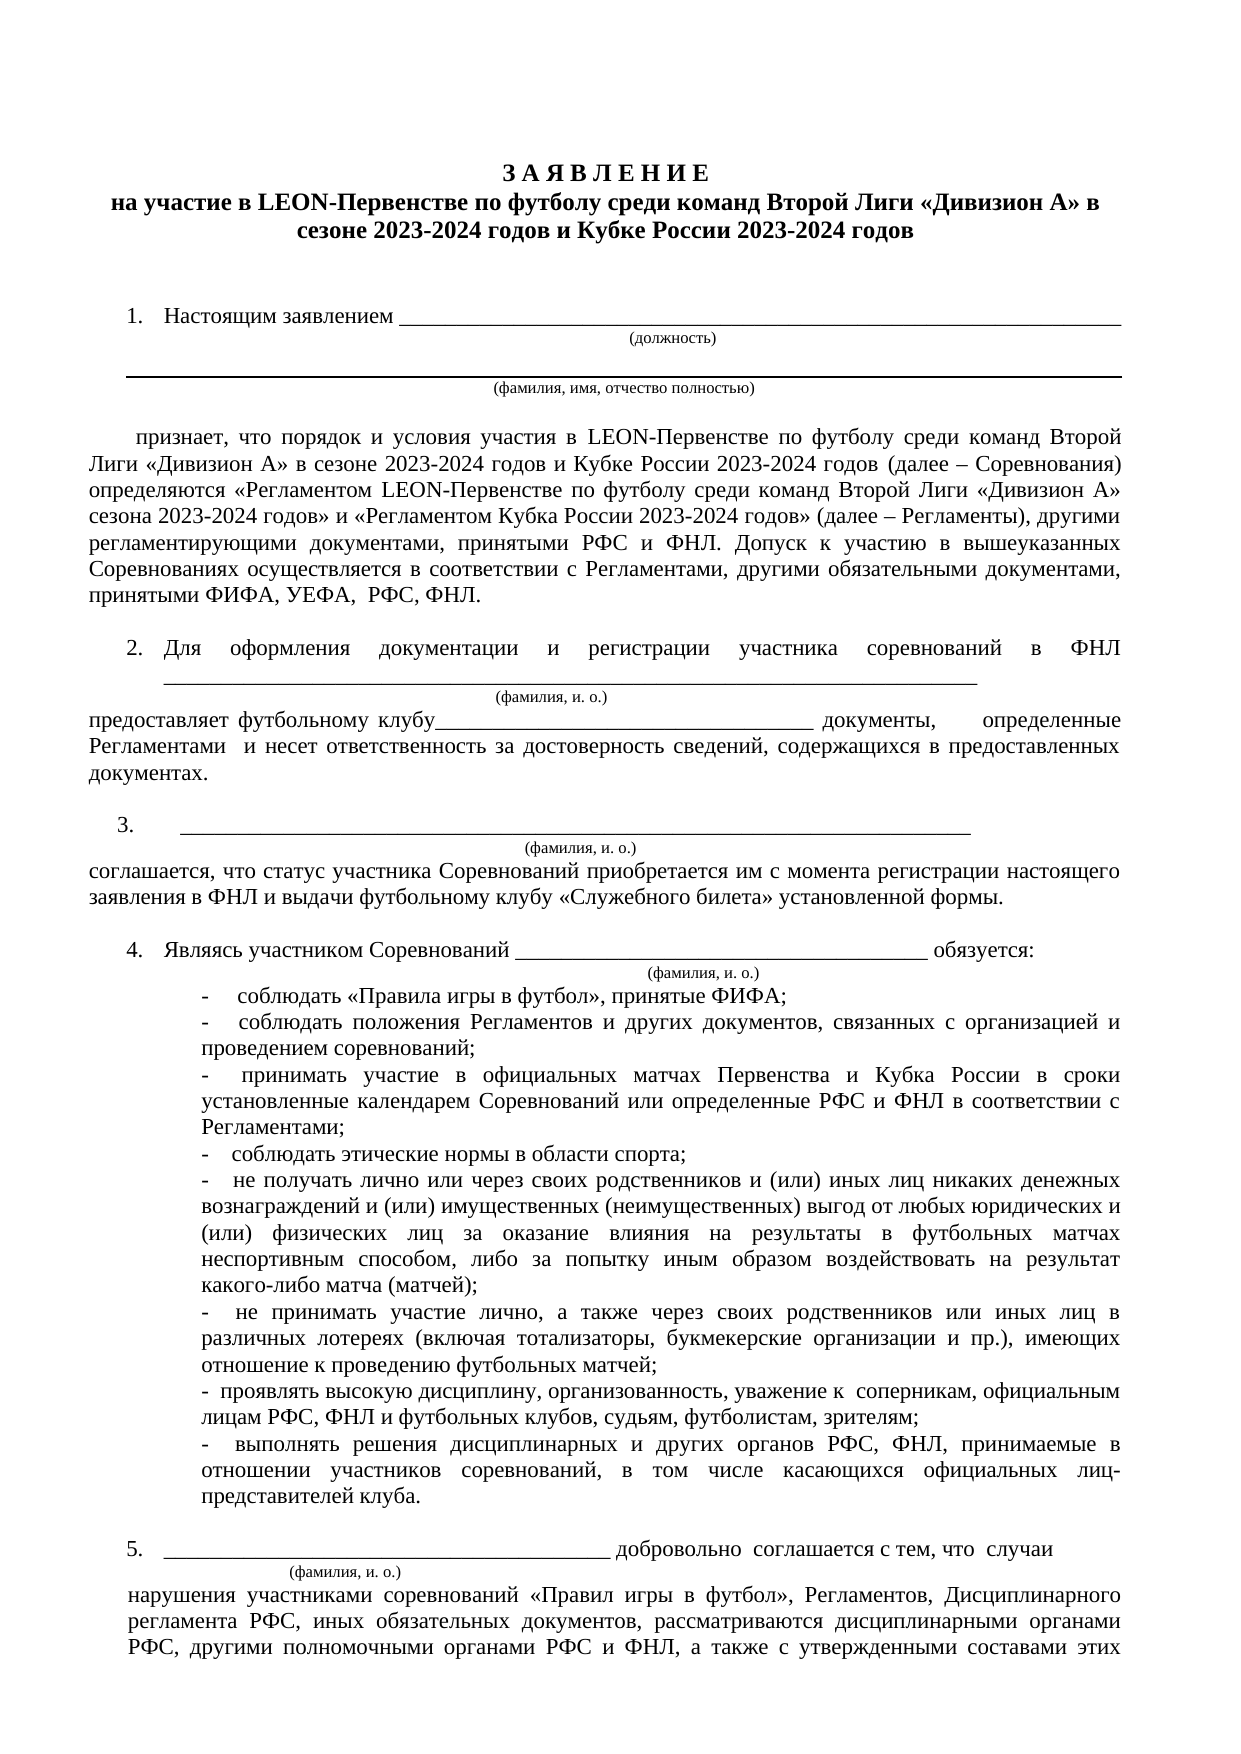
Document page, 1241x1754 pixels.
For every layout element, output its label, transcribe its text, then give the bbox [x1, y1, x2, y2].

text (фамилия, и. о.) [88, 687, 1122, 706]
text - соблюдать положения Регламентов и других документов, связанных с организацией и проведением соревнований; [201, 1008, 1122, 1061]
text - не получать лично или через своих родственников и (или) иных лиц никаких денежных вознаграждений и (или) имущественных (неимущественных) выгод от любых юридических и (или) физических лиц за оказание влияния на результаты в футбольных матчах неспортивным способом, либо за попытку иным образом воздействовать на результат какого-либо матча (матчей); [201, 1166, 1122, 1298]
text на участие в LEON-Первенстве по футболу среди команд Второй Лиги «Дивизион А» в сезоне 2023-2024 годов и Кубке России 2023-2024 годов [88, 187, 1122, 244]
text - соблюдать этические нормы в области спорта; [201, 1140, 1122, 1166]
text З А Я В Л Е Н И Е [88, 158, 1122, 187]
text - выполнять решения дисциплинарных и других органов РФС, ФНЛ, принимаемые в отношении участников соревнований, в том числе касающихся официальных лиц-представителей клуба. [201, 1430, 1122, 1509]
text соглашается, что статус участника Соревнований приобретается им с момента регистрации настоящего заявления в ФНЛ и выдачи футбольному клубу «Служебного билета» установленной формы. [88, 857, 1122, 910]
text (фамилия, имя, отчество полностью) [126, 378, 1122, 397]
list Являясь участником Соревнований ____________________________________ обязуется: [126, 936, 1122, 962]
list Настоящим заявлением _______________________________________________________________ [126, 302, 1122, 328]
text (должность) [126, 328, 1122, 347]
text - принимать участие в официальных матчах Первенства и Кубка России в сроки установленные календарем Соревнований или определенные РФС и ФНЛ в соответствии с Регламентами; [201, 1061, 1122, 1140]
text - соблюдать «Правила игры в футбол», принятые ФИФА; [201, 982, 1122, 1008]
text - не принимать участие лично, а также через своих родственников или иных лиц в различных лотереях (включая тотализаторы, букмекерские организации и пр.), имеющих отношение к проведению футбольных матчей; [201, 1298, 1122, 1377]
text 3. _____________________________________________________________________ [88, 812, 1122, 838]
text признает, что порядок и условия участия в LEON-Первенстве по футболу среди команд Второй Лиги «Дивизион А» в сезоне 2023-2024 годов и Кубке России 2023-2024 годов (далее – Соревнования) определяются «Регламентом LEON-Первенстве по футболу среди команд Второй Лиги «Дивизион А» сезона 2023-2024 годов» и «Регламентом Кубка России 2023-2024 годов» (далее – Регламенты), другими регламентирующими документами, принятыми РФС и ФНЛ. Допуск к участию в вышеуказанных Соревнованиях осуществляется в соответствии с Регламентами, другими обязательными документами, принятыми ФИФА, УЕФА, РФС, ФНЛ. [88, 423, 1122, 608]
text (фамилия, и. о.) [126, 962, 1122, 982]
text (фамилия, и. о.) [163, 838, 1122, 857]
list Для оформления документации и регистрации участника соревнований в ФНЛ _______________________________________________________________________ [126, 634, 1122, 687]
text предоставляет футбольному клубу_________________________________ документы, определенные Регламентами и несет ответственность за достоверность сведений, содержащихся в предоставленных документах. [88, 706, 1122, 785]
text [128, 1581, 1122, 1660]
text - проявлять высокую дисциплину, организованность, уважение к соперникам, официальным лицам РФС, ФНЛ и футбольных клубов, судьям, футболистам, зрителям; [201, 1377, 1122, 1430]
list _______________________________________ добровольно соглашается с тем, что случаи [126, 1535, 1122, 1561]
text (фамилия, и. о.) [88, 1561, 1122, 1581]
